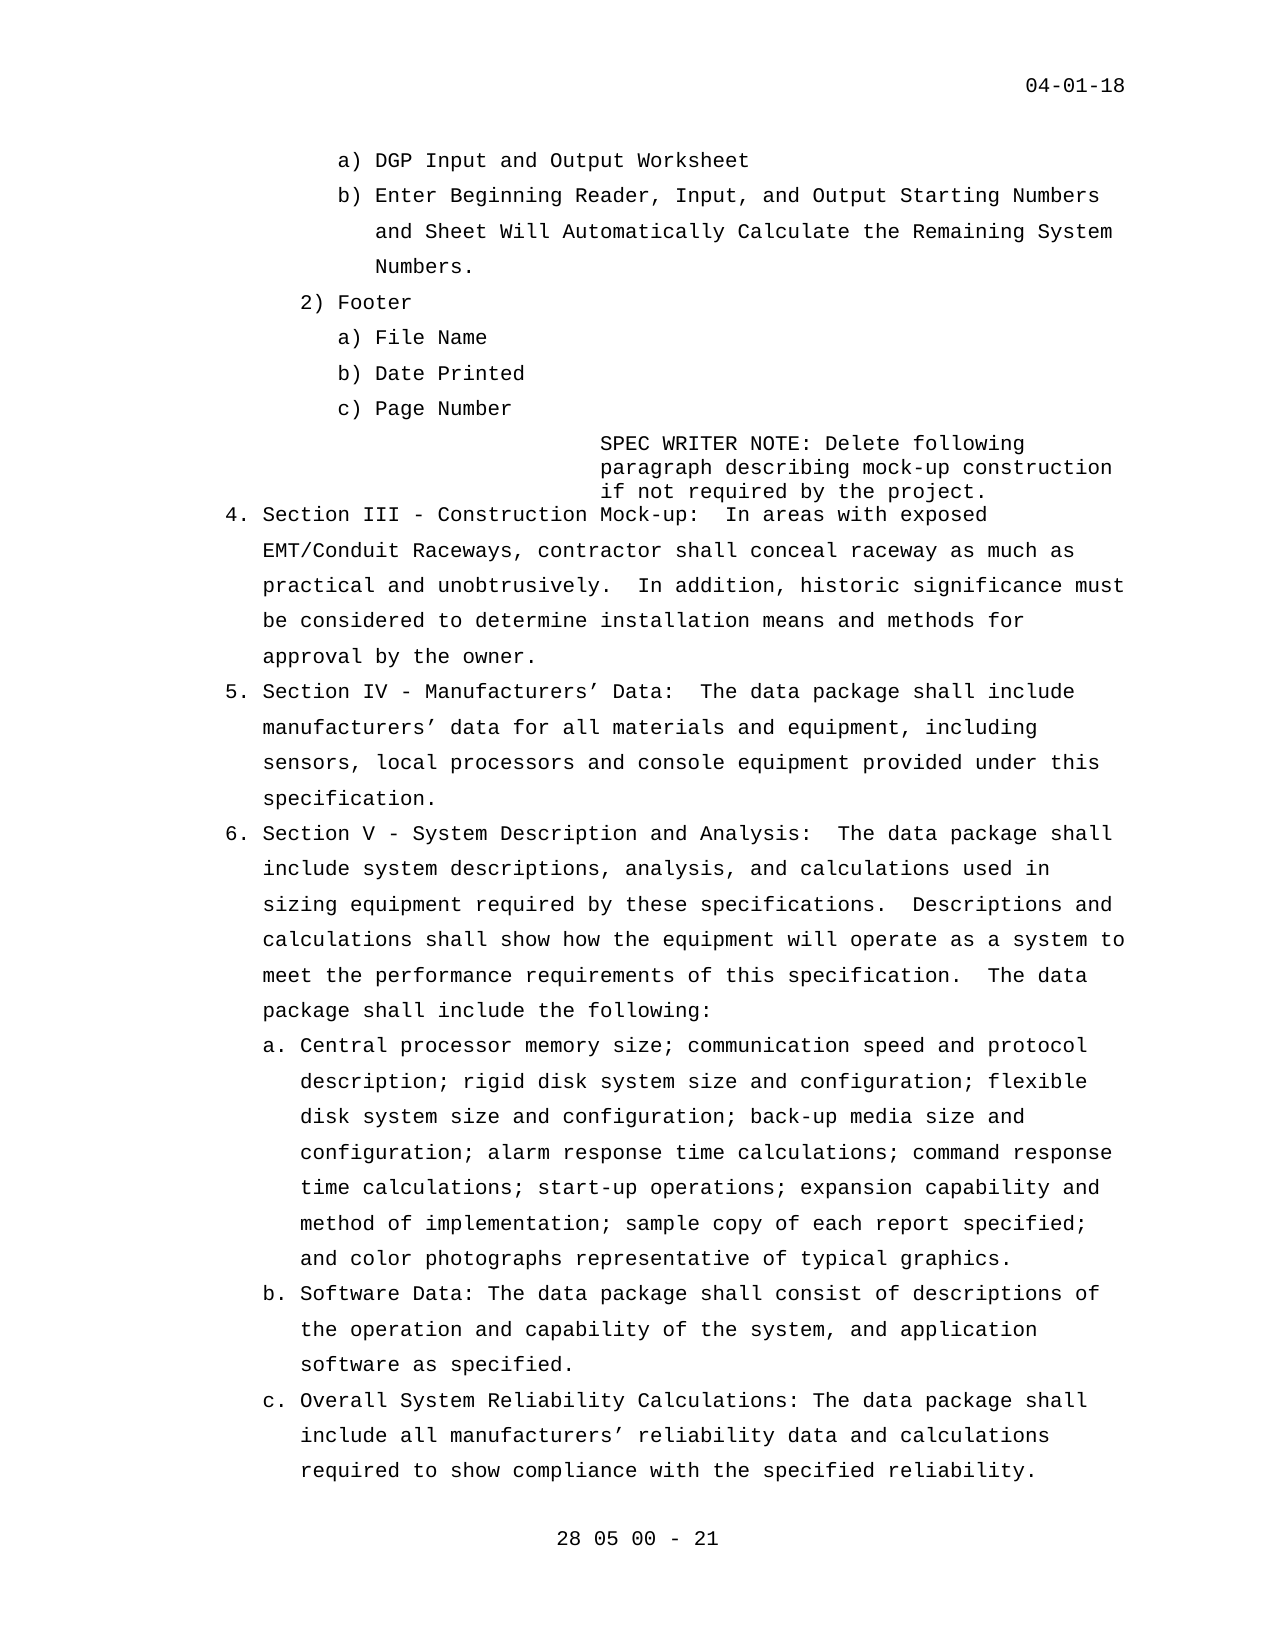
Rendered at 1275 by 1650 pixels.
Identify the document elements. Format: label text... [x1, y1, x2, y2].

text b) Date Printed [337, 362, 1125, 386]
text 2) Footer [300, 292, 1125, 315]
text SPEC WRITER NOTE: Delete following paragraph describing mock-up construction if not required by the project. [600, 433, 1125, 504]
text 6. Section V - System Description and Analysis: The data package shall include system descriptions, analysis, and calculations used in sizing equipment required by these specifications. Descriptions and calculations shall show how the equipment will operate as a system to meet the performance requirements of this specification. The data package shall include the following: [225, 823, 1125, 1024]
text 4. Section III - Construction Mock-up: In areas with exposed EMT/Conduit Raceways, contractor shall conceal raceway as much as practical and unobtrusively. In addition, historic significance must be considered to determine installation means and methods for approval by the owner. [225, 504, 1125, 669]
text c) Page Number [337, 398, 1125, 422]
text b) Enter Beginning Reader, Input, and Output Starting Numbers and Sheet Will Automatically Calculate the Remaining System Numbers. [337, 185, 1125, 280]
text a) DGP Input and Output Worksheet [337, 150, 1125, 174]
text a) File Name [337, 327, 1125, 351]
text 5. Section IV - Manufacturers’ Data: The data package shall include manufacturers’ data for all materials and equipment, including sensors, local processors and console equipment provided under this specification. [225, 681, 1125, 811]
text c. Overall System Reliability Calculations: The data package shall include all manufacturers’ reliability data and calculations required to show compliance with the specified reliability. [262, 1390, 1125, 1484]
text b. Software Data: The data package shall consist of descriptions of the operation and capability of the system, and application software as specified. [262, 1283, 1125, 1378]
text a. Central processor memory size; communication speed and protocol description; rigid disk system size and configuration; flexible disk system size and configuration; back-up media size and configuration; alarm response time calculations; command response time calculations; start-up operations; expansion capability and method of implementation; sample copy of each report specified; and color photographs representative of typical graphics. [262, 1036, 1125, 1272]
